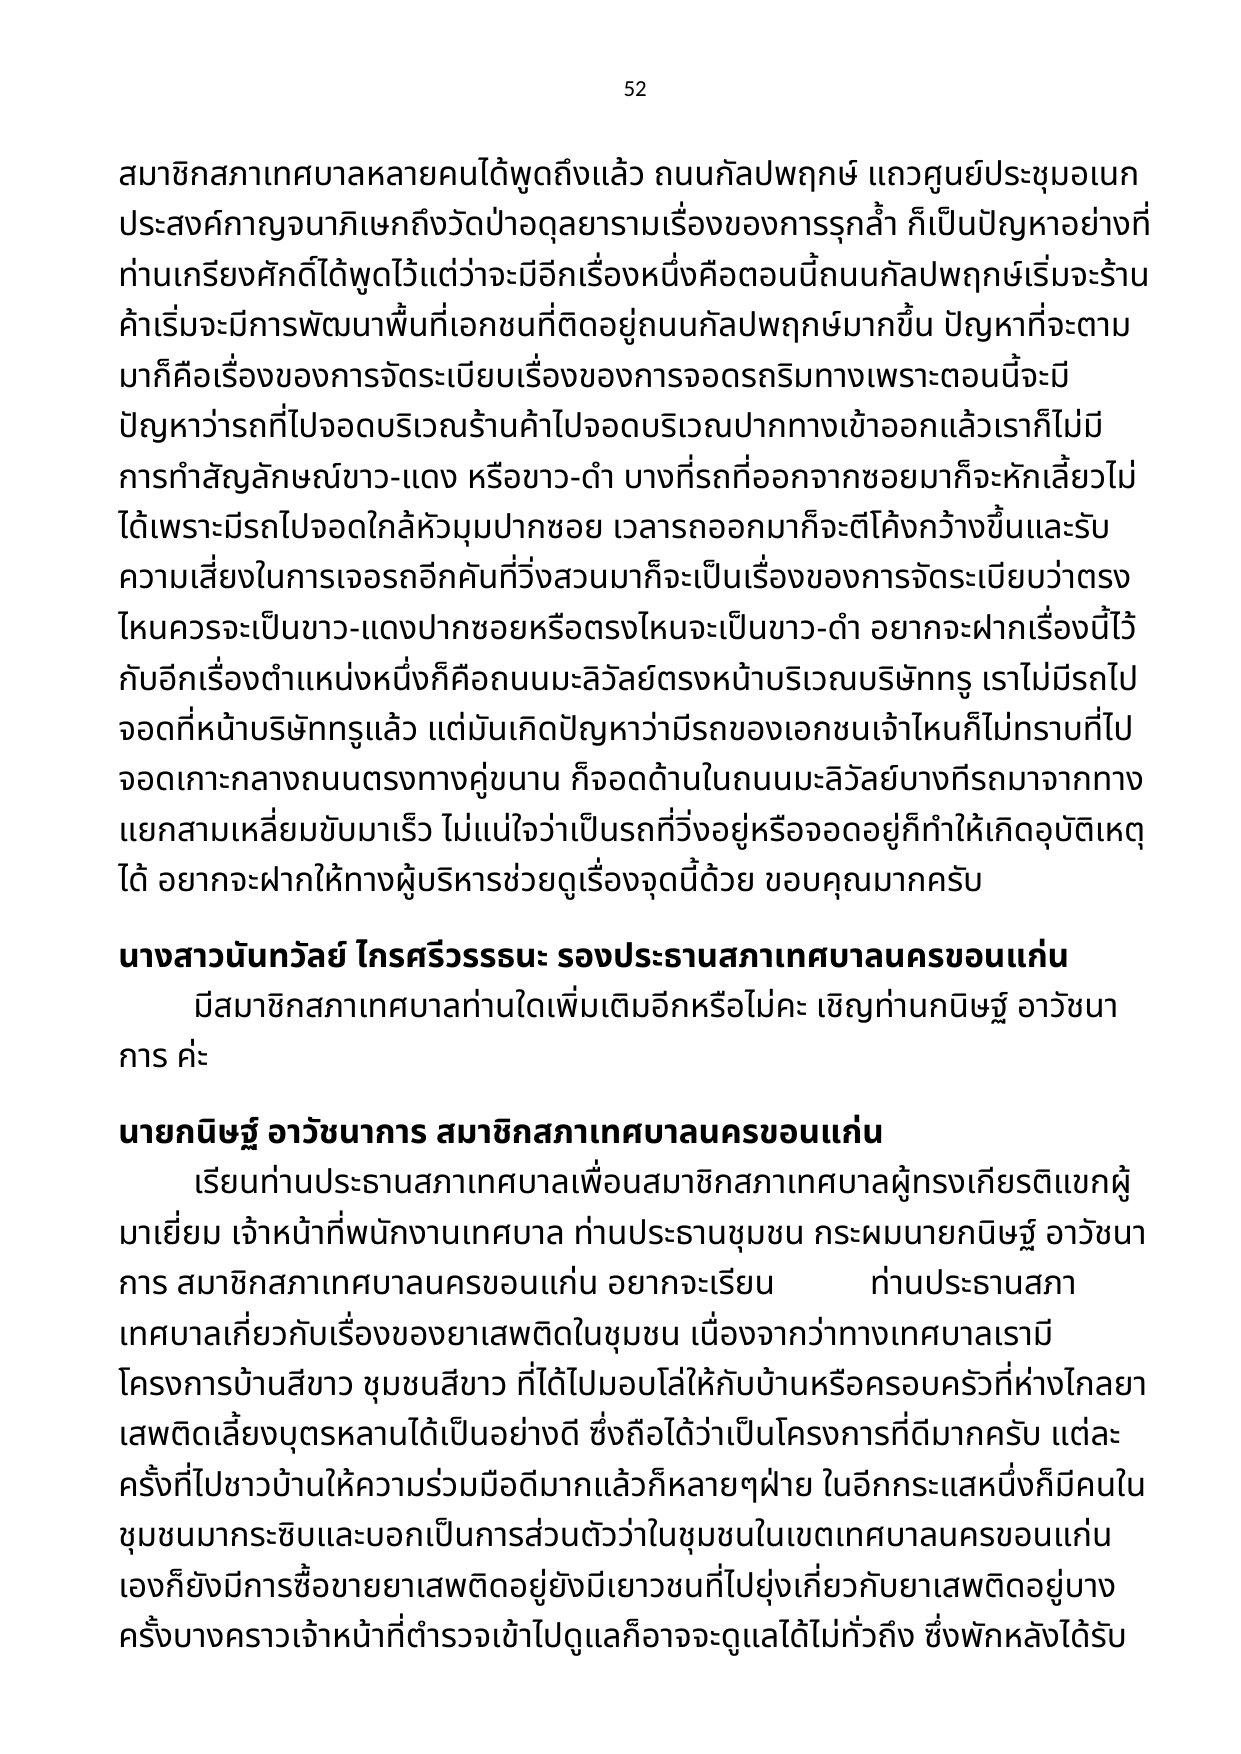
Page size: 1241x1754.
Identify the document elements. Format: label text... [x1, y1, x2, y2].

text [118, 1158, 1152, 1662]
text นายกนิษฐ์ อาวัชนาการ สมาชิกสภาเทศบาลนครขอนแก่น [118, 1108, 1152, 1158]
text นางสาวนันทวัลย์ ไกรศรีวรรธนะ รองประธานสภาเทศบาลนครขอนแก่น [118, 932, 1152, 982]
text มีสมาชิกสภาเทศบาลท่านใดเพิ่มเติมอีกหรือไม่คะ เชิญท่านกนิษฐ์ อาวัชนาการ ค่ะ [118, 982, 1152, 1083]
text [118, 150, 1152, 907]
